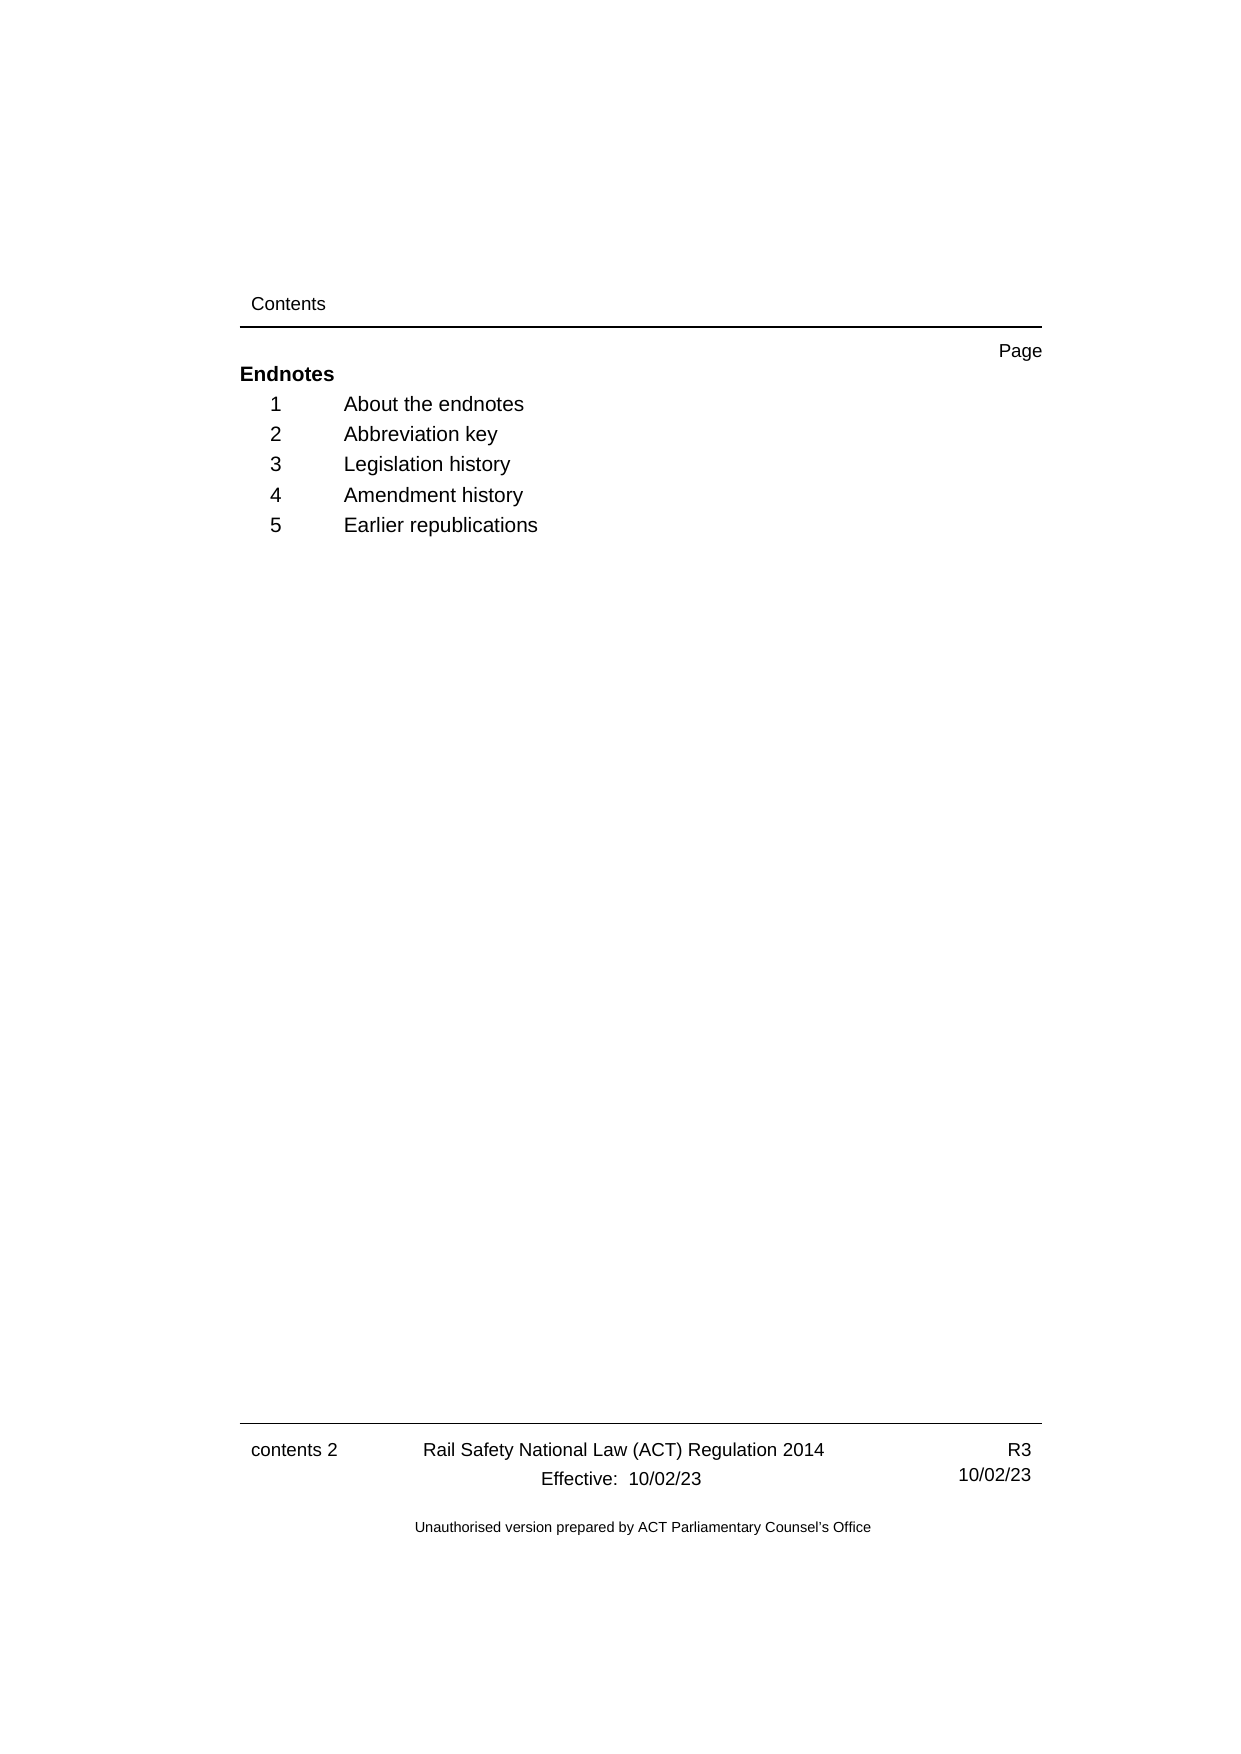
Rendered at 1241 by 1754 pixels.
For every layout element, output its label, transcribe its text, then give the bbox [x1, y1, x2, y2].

text 1 About the endnotes 4 [239, 392, 996, 416]
text Endnotes 4 [239, 362, 996, 386]
text 3 Legislation history 5 [239, 452, 996, 476]
text 5 Earlier republications 6 [239, 513, 996, 537]
text 4 Amendment history 5 [239, 482, 996, 506]
text 2 Abbreviation key 4 [239, 422, 996, 446]
